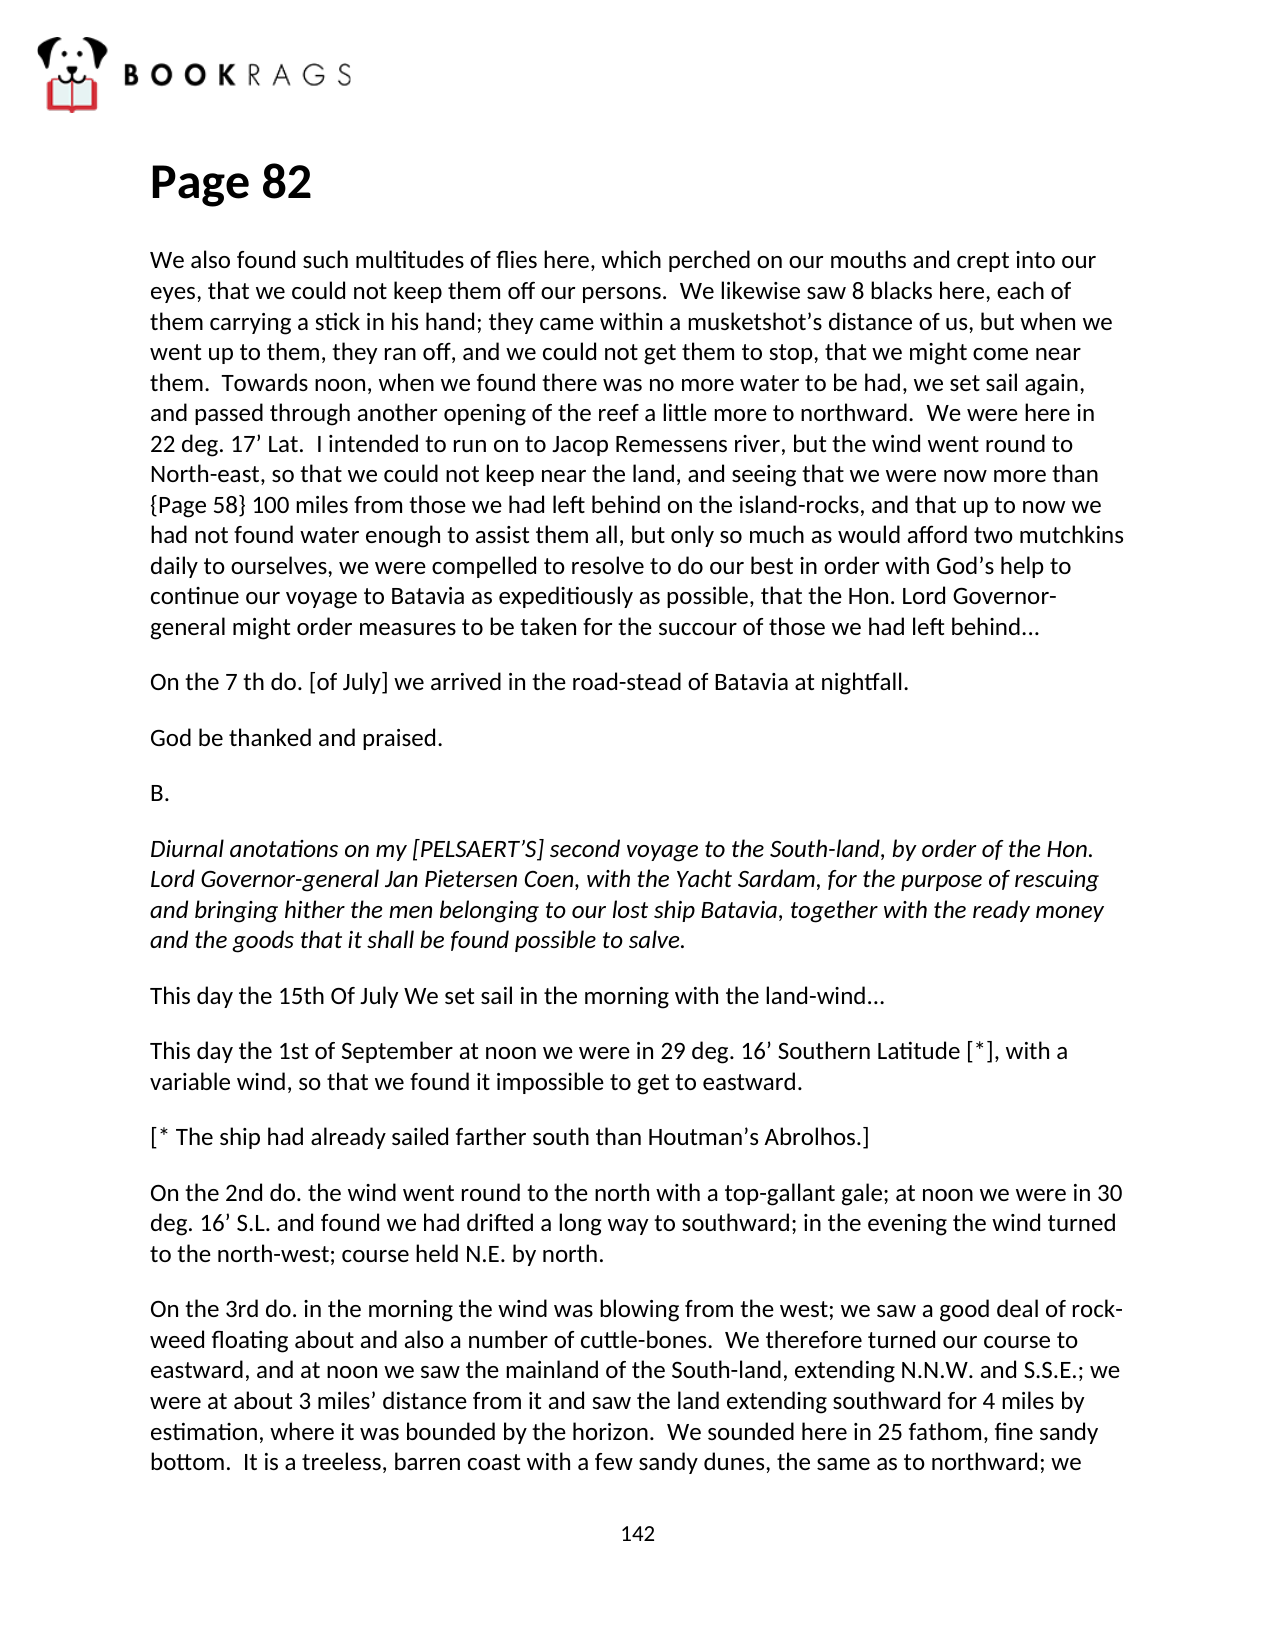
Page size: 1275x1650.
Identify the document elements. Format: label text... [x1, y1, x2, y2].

text This day the 1st of September at noon we were in 29 deg. 16’ Southern Latitude [*], with a variable wind, so that we found it impossible to get to eastward. [150, 1036, 1125, 1097]
text On the 2nd do. the wind went round to the north with a top-gallant gale; at noon we were in 30 deg. 16’ S.L. and found we had drifted a long way to southward; in the evening the wind turned to the north-west; course held N.E. by north. [150, 1177, 1125, 1269]
text We also found such multitudes of flies here, which perched on our mouths and crept into our eyes, that we could not keep them off our persons. We likewise saw 8 blacks here, each of them carrying a stick in his hand; they came within a musketshot’s distance of us, but when we went up to them, they ran off, and we could not get them to stop, that we might come near them. Towards noon, when we found there was no more water to be had, we set sail again, and passed through another opening of the reef a little more to northward. We were here in 22 deg. 17’ Lat. I intended to run on to Jacop Remessens river, but the wind went round to North-east, so that we could not keep near the land, and seeing that we were now more than {Page 58} 100 miles from those we had left behind on the island-rocks, and that up to now we had not found water enough to assist them all, but only so much as would afford two mutchkins daily to ourselves, we were compelled to resolve to do our best in order with God’s help to continue our voyage to Batavia as expeditiously as possible, that the Hon. Lord Governor-general might order measures to be taken for the succour of those we had left behind... [150, 244, 1125, 641]
picture [37, 37, 351, 113]
text B. [150, 777, 1125, 808]
text This day the 15th Of July We set sail in the morning with the land-wind... [150, 980, 1125, 1011]
text On the 7 th do. [of July] we arrived in the road-stead of Batavia at nightfall. [150, 666, 1125, 697]
text Page 82 [150, 150, 1125, 211]
text God be thanked and praised. [150, 722, 1125, 752]
text Diurnal anotations on my [PELSAERT’S] second voyage to the South-land, by order of the Hon. Lord Governor-general Jan Pietersen Coen, with the Yacht Sardam, for the purpose of rescuing and bringing hither the men belonging to our lost ship Batavia, together with the ready money and the goods that it shall be found possible to salve. [150, 833, 1125, 955]
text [150, 1294, 1125, 1477]
text [* The ship had already sailed farther south than Houtman’s Abrolhos.] [150, 1122, 1125, 1152]
